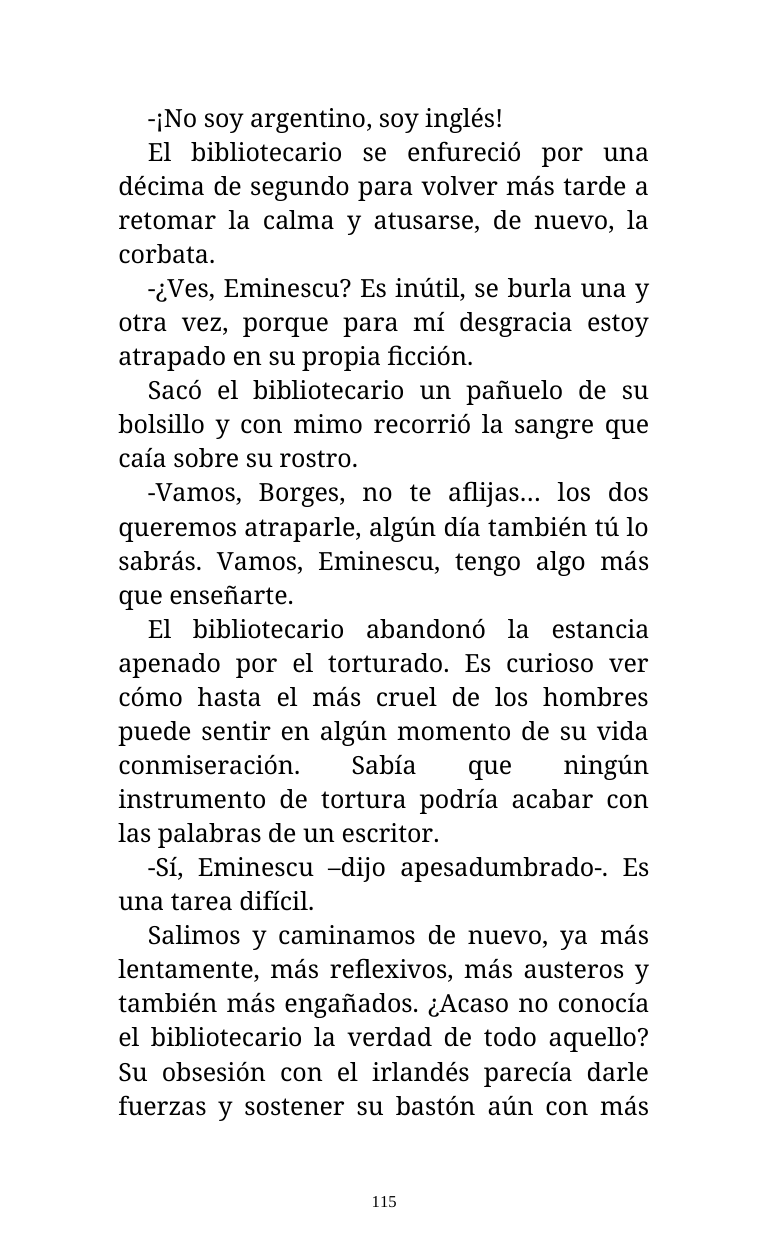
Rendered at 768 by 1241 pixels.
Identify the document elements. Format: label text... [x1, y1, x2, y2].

text -¿Ves, Eminescu? Es inútil, se burla una y otra vez, porque para mí desgracia estoy atrapado en su propia ficción. [118, 271, 649, 373]
text Sacó el bibliotecario un pañuelo de su bolsillo y con mimo recorrió la sangre que caía sobre su rostro. [118, 373, 649, 475]
text -¡No soy argentino, soy inglés! [118, 100, 649, 134]
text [118, 918, 649, 1122]
text -Vamos, Borges, no te aflijas… los dos queremos atraparle, algún día también tú lo sabrás. Vamos, Eminescu, tengo algo más que enseñarte. [118, 475, 649, 611]
text -Sí, Eminescu –dijo apesadumbrado-. Es una tarea difícil. [118, 850, 649, 918]
text El bibliotecario abandonó la estancia apenado por el torturado. Es curioso ver cómo hasta el más cruel de los hombres puede sentir en algún momento de su vida conmiseración. Sabía que ningún instrumento de tortura podría acabar con las palabras de un escritor. [118, 611, 649, 850]
text El bibliotecario se enfureció por una décima de segundo para volver más tarde a retomar la calma y atusarse, de nuevo, la corbata. [118, 134, 649, 271]
